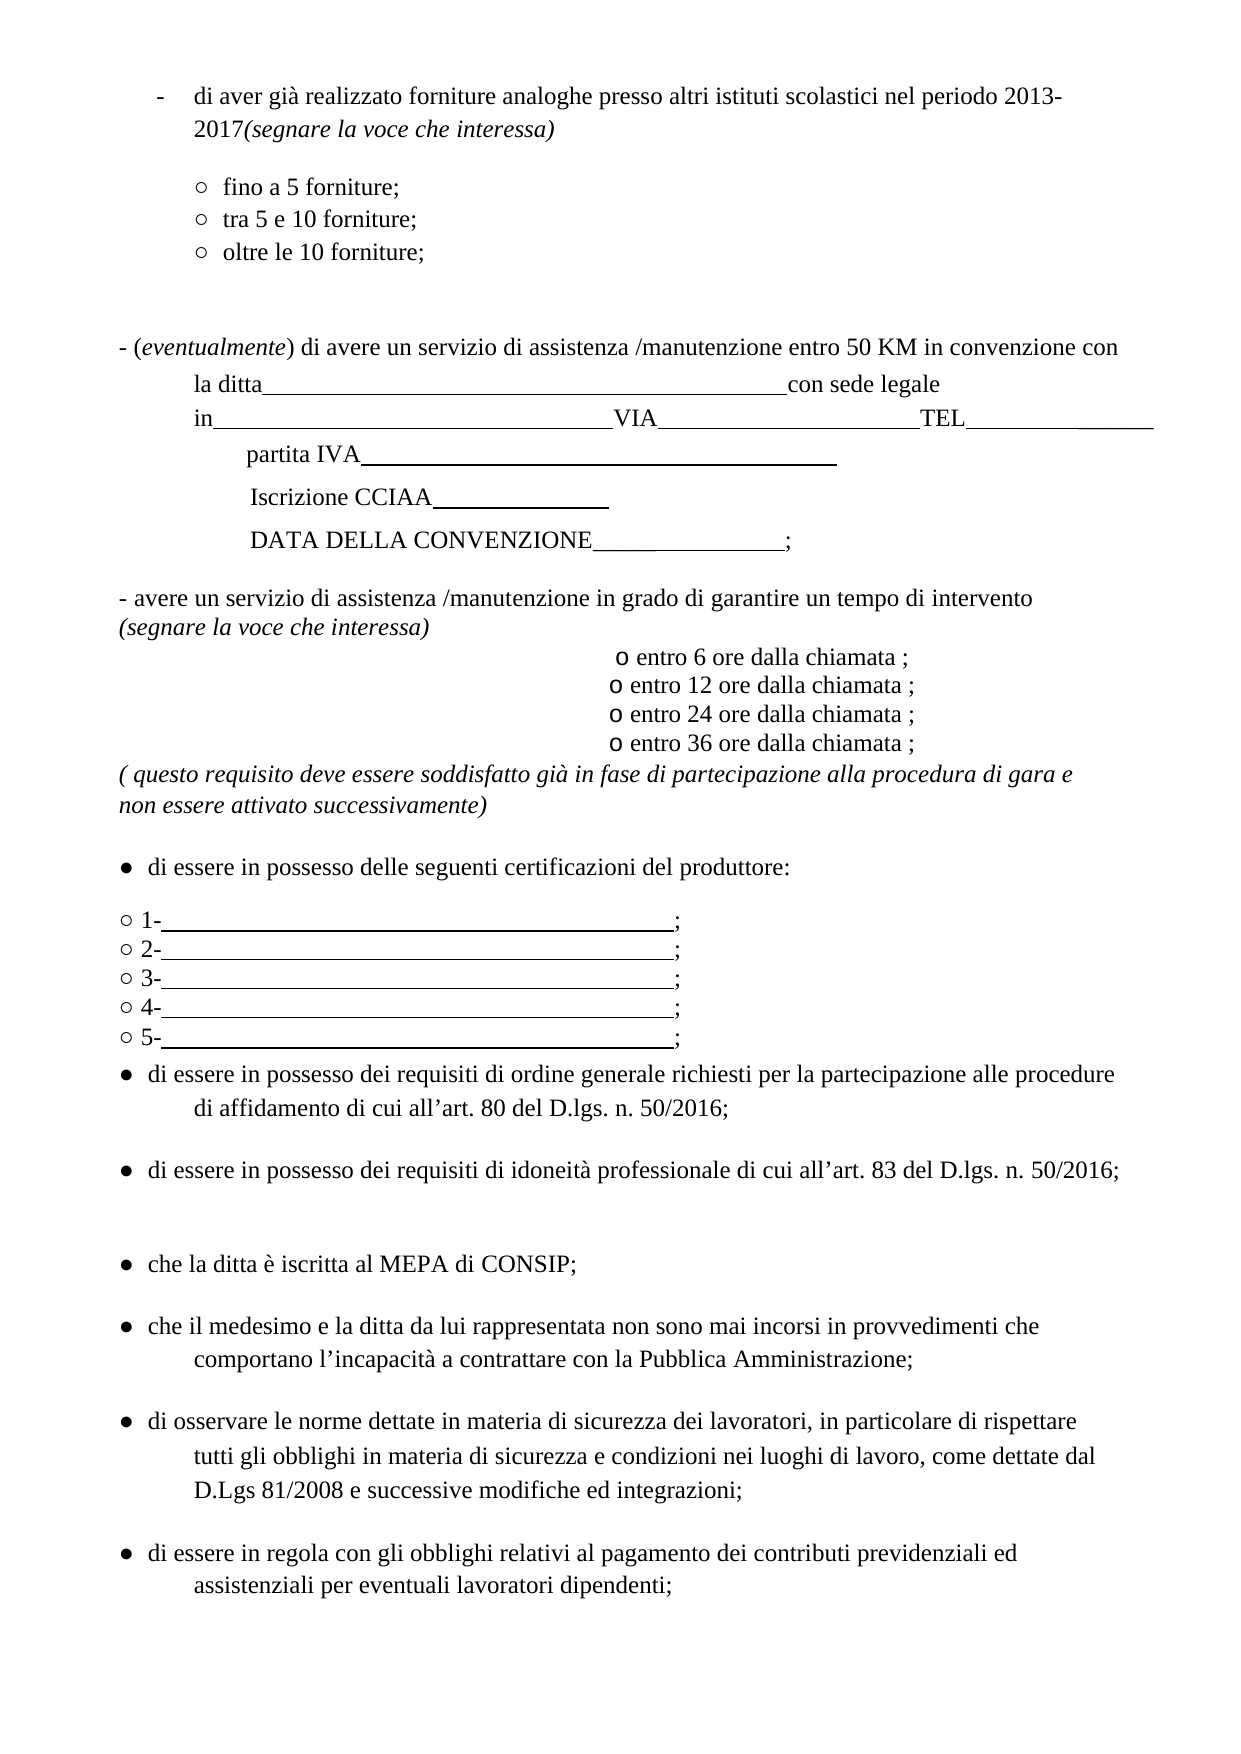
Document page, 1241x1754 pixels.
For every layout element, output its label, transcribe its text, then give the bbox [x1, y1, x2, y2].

list 2- ; [118, 934, 1184, 963]
list di essere in possesso dei requisiti di idoneità professionale di cui all’art. 83 del D.lgs. n. 50/2016; [118, 1154, 1184, 1183]
list che il medesimo e la ditta da lui rappresentata non sono mai incorsi in provvedimenti che comportano l’incapacità a contrattare con la Pubblica Amministrazione; [118, 1311, 1040, 1373]
list fino a 5 forniture; [193, 172, 1184, 201]
text o entro 24 ore dalla chiamata ; [340, 699, 1184, 728]
list di essere in regola con gli obblighi relativi al pagamento dei contributi previdenziali ed assistenziali per eventuali lavoratori dipendenti; [118, 1537, 1018, 1599]
list di essere in possesso delle seguenti certificazioni del produttore: [118, 852, 1184, 880]
text o entro 12 ore dalla chiamata ; [340, 671, 1184, 699]
text DATA DELLA CONVENZIONE_____ ; [193, 525, 890, 554]
list 3- ; [118, 963, 1184, 992]
list di osservare le norme dettate in materia di sicurezza dei lavoratori, in particolare di rispettare tutti gli obblighi in materia di sicurezza e condizioni nei luoghi di lavoro, come dettate dal D.Lgs 81/2008 e successive modifiche ed integrazioni; [118, 1406, 1096, 1504]
text ( questo requisito deve essere soddisfatto già in fase di partecipazione alla procedura di gara e non essere attivato successivamente) [118, 759, 1119, 819]
list di aver già realizzato forniture analoghe presso altri istituti scolastici nel periodo 2013- 2017(segnare la voce che interessa) [156, 81, 1063, 143]
list 1- ; [118, 906, 1184, 934]
text Iscrizione CCIAA [193, 482, 890, 511]
list 4- ; [118, 992, 1184, 1021]
text in VIA TEL ______ [193, 405, 1184, 431]
text o entro 6 ore dalla chiamata ; [340, 642, 1184, 671]
text (segnare la voce che interessa) [118, 612, 1184, 641]
list di essere in possesso dei requisiti di ordine generale richiesti per la partecipazione alle procedure di affidamento di cui all’art. 80 del D.lgs. n. 50/2016; [118, 1059, 1116, 1122]
list che la ditta è iscritta al MEPA di CONSIP; [118, 1249, 1184, 1278]
list tra 5 e 10 forniture; [193, 204, 1184, 233]
text o entro 36 ore dalla chiamata ; [340, 728, 1184, 757]
list 5- ; [118, 1022, 1184, 1051]
text partita IVA [193, 439, 890, 468]
list (eventualmente) di avere un servizio di assistenza /manutenzione entro 50 KM in convenzione con la ditta con sede legale [118, 332, 1118, 397]
list avere un servizio di assistenza /manutenzione in grado di garantire un tempo di intervento [118, 583, 1184, 611]
list oltre le 10 forniture; [193, 236, 1184, 265]
